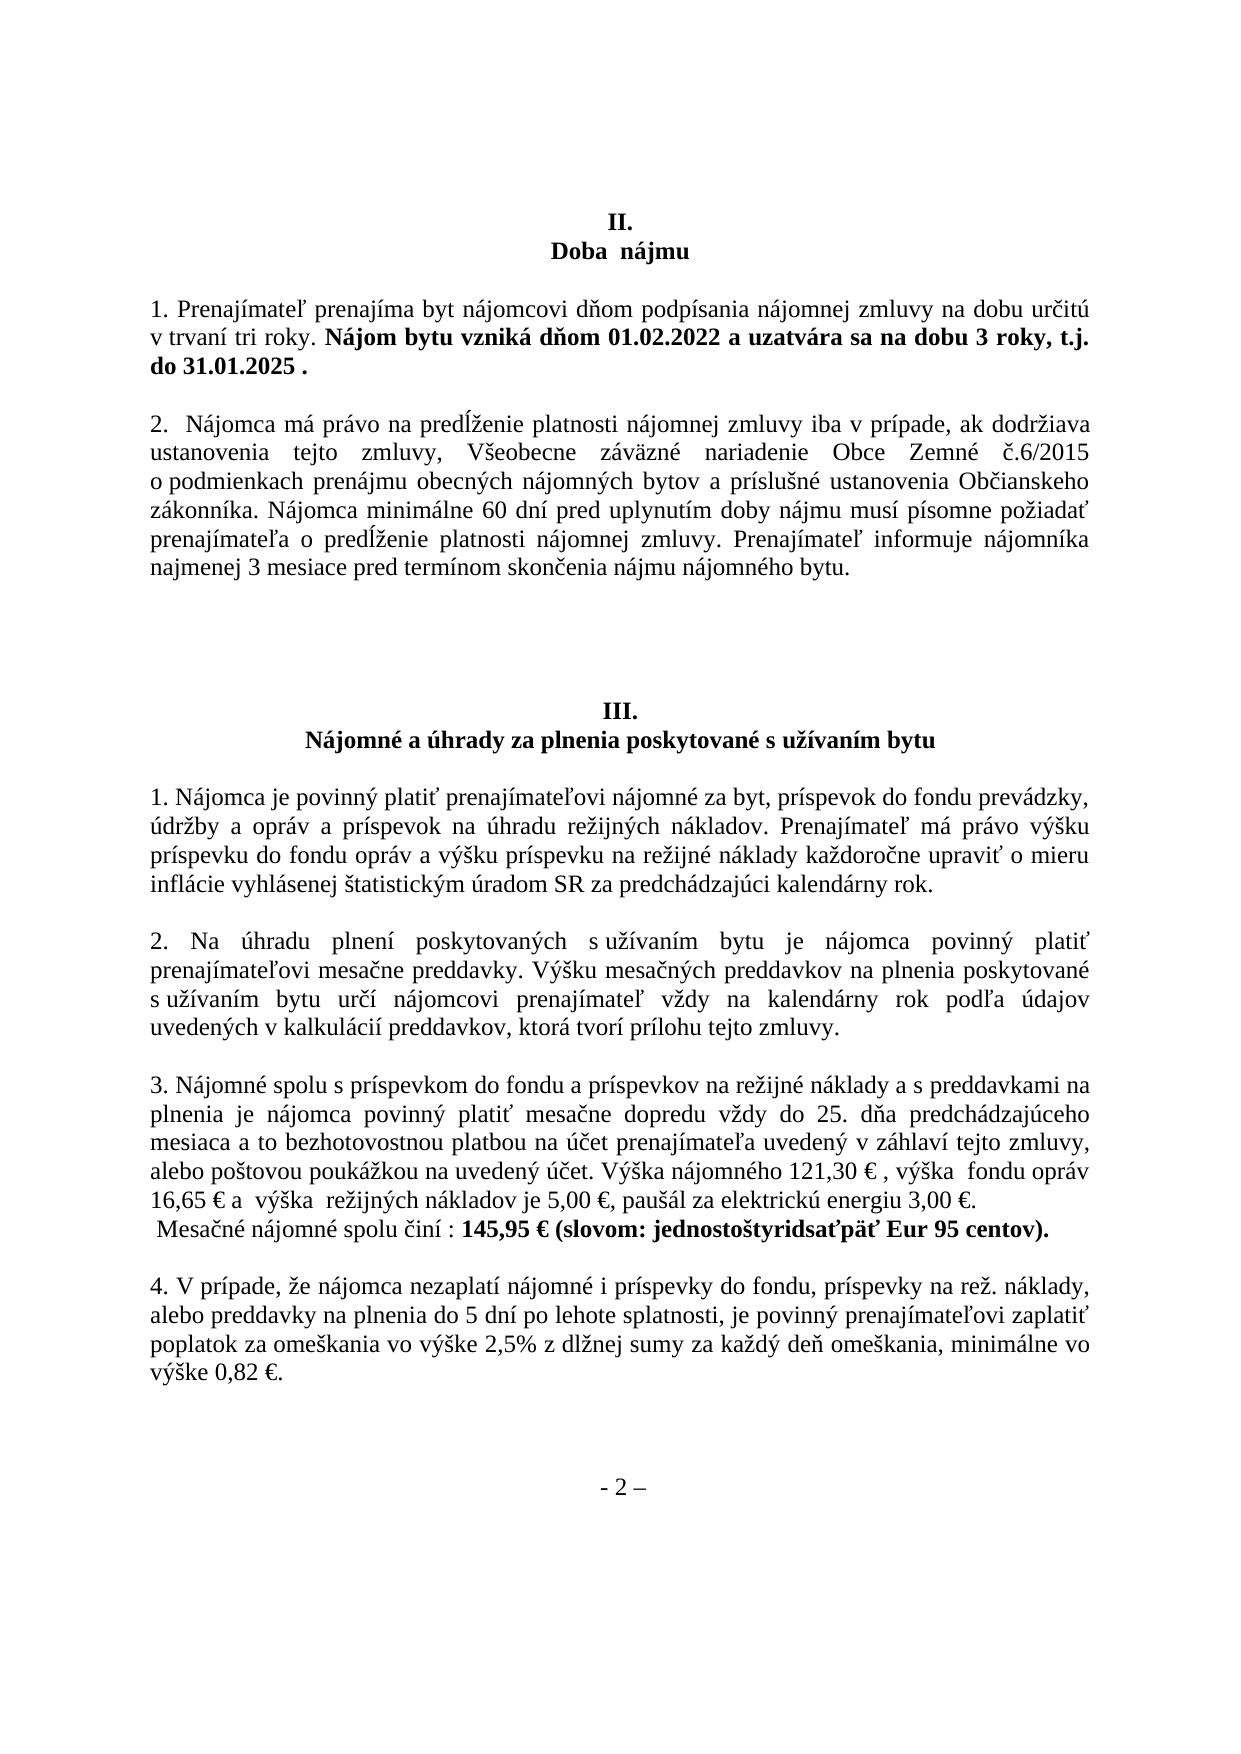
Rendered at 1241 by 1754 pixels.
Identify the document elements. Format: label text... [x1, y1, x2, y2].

text 1. Prenajímateľ prenajíma byt nájomcovi dňom podpísania nájomnej zmluvy na dobu určitú v trvaní tri roky. Nájom bytu vzniká dňom 01.02.2022 a uzatvára sa na dobu 3 roky, t.j. do 31.01.2025 . [150, 294, 1090, 380]
text 2. Na úhradu plnení poskytovaných s užívaním bytu je nájomca povinný platiť prenajímateľovi mesačne preddavky. Výšku mesačných preddavkov na plnenia poskytované s užívaním bytu určí nájomcovi prenajímateľ vždy na kalendárny rok podľa údajov uvedených v kalkulácií preddavkov, ktorá tvorí prílohu tejto zmluvy. [150, 926, 1090, 1041]
text 4. V prípade, že nájomca nezaplatí nájomné i príspevky do fondu, príspevky na rež. náklady, alebo preddavky na plnenia do 5 dní po lehote splatnosti, je povinný prenajímateľovi zaplatiť poplatok za omeškania vo výške 2,5% z dlžnej sumy za každý deň omeškania, minimálne vo výške 0,82 €. [150, 1271, 1090, 1386]
text - 2 – [187, 1472, 1090, 1501]
text Mesačné nájomné spolu činí : 145,95 € (slovom: jednostoštyridsaťpäť Eur 95 centov). [150, 1214, 1090, 1242]
text 2. Nájomca má právo na predĺženie platnosti nájomnej zmluvy iba v prípade, ak dodržiava ustanovenia tejto zmluvy, Všeobecne záväzné nariadenie Obce Zemné č.6/2015 o podmienkach prenájmu obecných nájomných bytov a príslušné ustanovenia Občianskeho zákonníka. Nájomca minimálne 60 dní pred uplynutím doby nájmu musí písomne požiadať prenajímateľa o predĺženie platnosti nájomnej zmluvy. Prenajímateľ informuje nájomníka najmenej 3 mesiace pred termínom skončenia nájmu nájomného bytu. [150, 409, 1090, 581]
text III. [150, 696, 1090, 725]
text 1. Nájomca je povinný platiť prenajímateľovi nájomné za byt, príspevok do fondu prevádzky, údržby a opráv a príspevok na úhradu režijných nákladov. Prenajímateľ má právo výšku príspevku do fondu opráv a výšku príspevku na režijné náklady každoročne upraviť o mieru inflácie vyhlásenej štatistickým úradom SR za predchádzajúci kalendárny rok. [150, 782, 1090, 897]
text II. [150, 207, 1090, 236]
text Nájomné a úhrady za plnenia poskytované s užívaním bytu [150, 725, 1090, 754]
text Doba nájmu [150, 236, 1090, 265]
text 3. Nájomné spolu s príspevkom do fondu a príspevkov na režijné náklady a s preddavkami na plnenia je nájomca povinný platiť mesačne dopredu vždy do 25. dňa predchádzajúceho mesiaca a to bezhotovostnou platbou na účet prenajímateľa uvedený v záhlaví tejto zmluvy, alebo poštovou poukážkou na uvedený účet. Výška nájomného 121,30 € , výška fondu opráv 16,65 € a výška režijných nákladov je 5,00 €, paušál za elektrickú energiu 3,00 €. [150, 1070, 1090, 1214]
